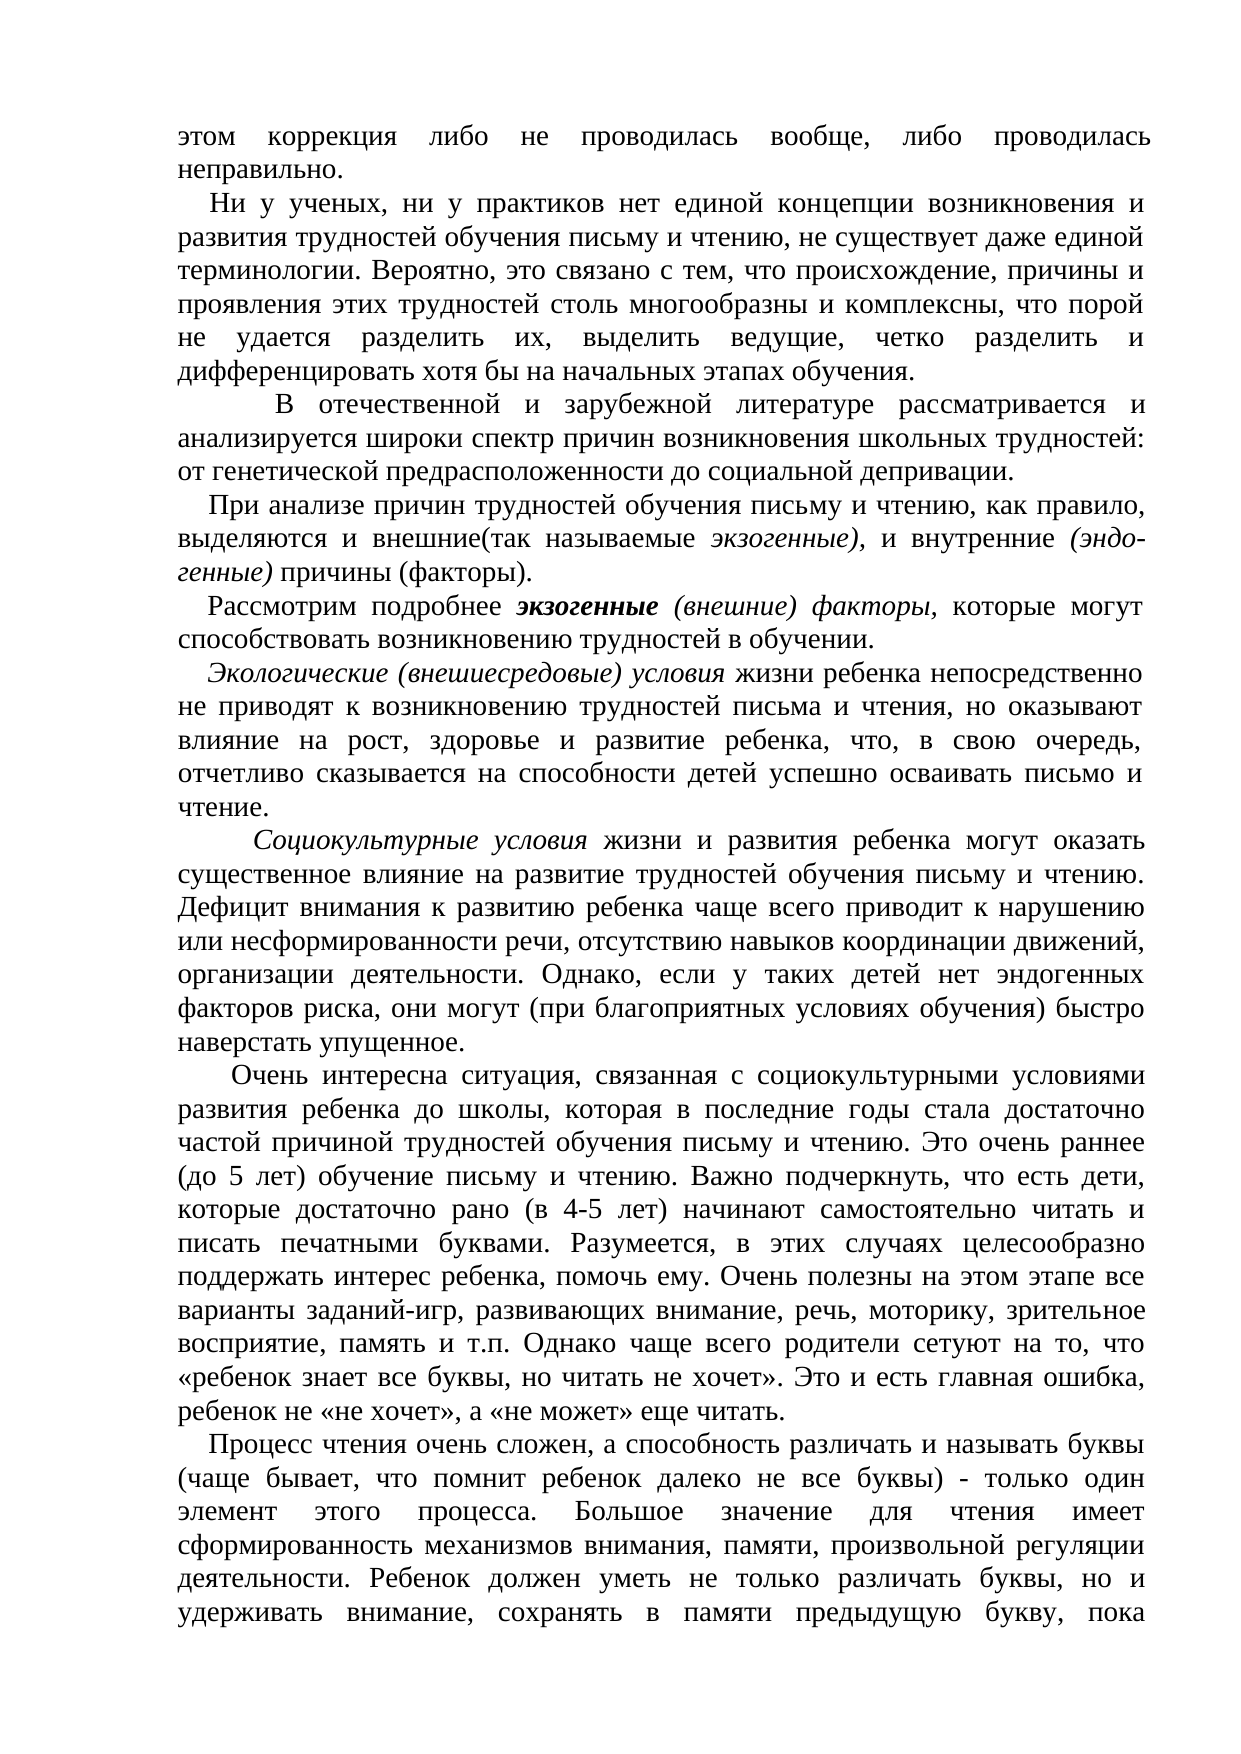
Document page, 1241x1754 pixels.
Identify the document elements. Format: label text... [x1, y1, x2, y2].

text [177, 1426, 1146, 1627]
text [177, 118, 1152, 185]
text Рассмотрим подробнее экзогенные (внешнuе) факторы, которые могут способствовать возникновению трудностей в обучении. [178, 588, 1143, 655]
text При анализе причин трудностей обучения письму и чтению, как правило, выделяются и внешние(так называемые экзогенные), и внутренние (эндогенные) причины (факторы). [177, 487, 1146, 588]
text Очень интересна ситуация, связанная с социокультурными условиями развития ребенка до школы, которая в последние годы стала достаточно частой причиной трудностей обучения письму и чтению. Это очень раннее (до 5 лет) обучение письму и чтению. Важно подчеркнуть, что есть дети, которые достаточно рано (в 4-5 лет) начинают самостоятельно читать и писать печатными буквами. Разумеется, в этих случаях целесообразно поддержать интерес ребенка, помочь ему. Очень полезны на этом этапе все варианты заданий-игр, развивающих внимание, речь, моторику, зрительное восприятие, память и т.п. Однако чаще всего родители сетуют на то, что «ребенок знает все буквы, но читать не хочет». Это и есть главная ошибка, ребенок не «не хочет», а «не может» еще читать. [177, 1057, 1146, 1426]
text Экологuческuе (внешuесредовые) условuя жизни ребенка непосредственно не приводят к возникновению трудностей письма и чтения, но оказывают влияние на рост, здоровье и развитие ребенка, что, в свою очередь, отчетливо сказывается на способности детей успешно осваивать письмо и чтение. [178, 655, 1143, 822]
text Ни у ученых, ни у практиков нет единой концепции возникновения и развития трудностей обучения письму и чтению, не существует даже единой терминологии. Вероятно, это связано с тем, что происхождение, причины и проявления этих трудностей столь многообразны и комплексны, что порой не удается разделить их, выделить ведущие, четко разделить и дифференцировать хотя бы на начальных этапах обучения. [177, 185, 1145, 386]
text В отечественной и зарубежной литературе рассматривается и анализируется широки спектр причин возникновения школьных трудностей: от генетической предрасположенности до социальной депривации. [177, 386, 1146, 487]
text Социокультурные условия жизни и развития ребенка могут оказать существенное влияние на развитие трудностей обучения письму и чтению. Дефицит внимания к развитию ребенка чаще всего приводит к нарушению или несформированности речи, отсутствию навыков координации движений, организации деятельности. Однако, если у таких детей нет эндогенных факторов риска, они могут (при благоприятных условиях обучения) быстро наверстать упущенное. [177, 822, 1146, 1057]
